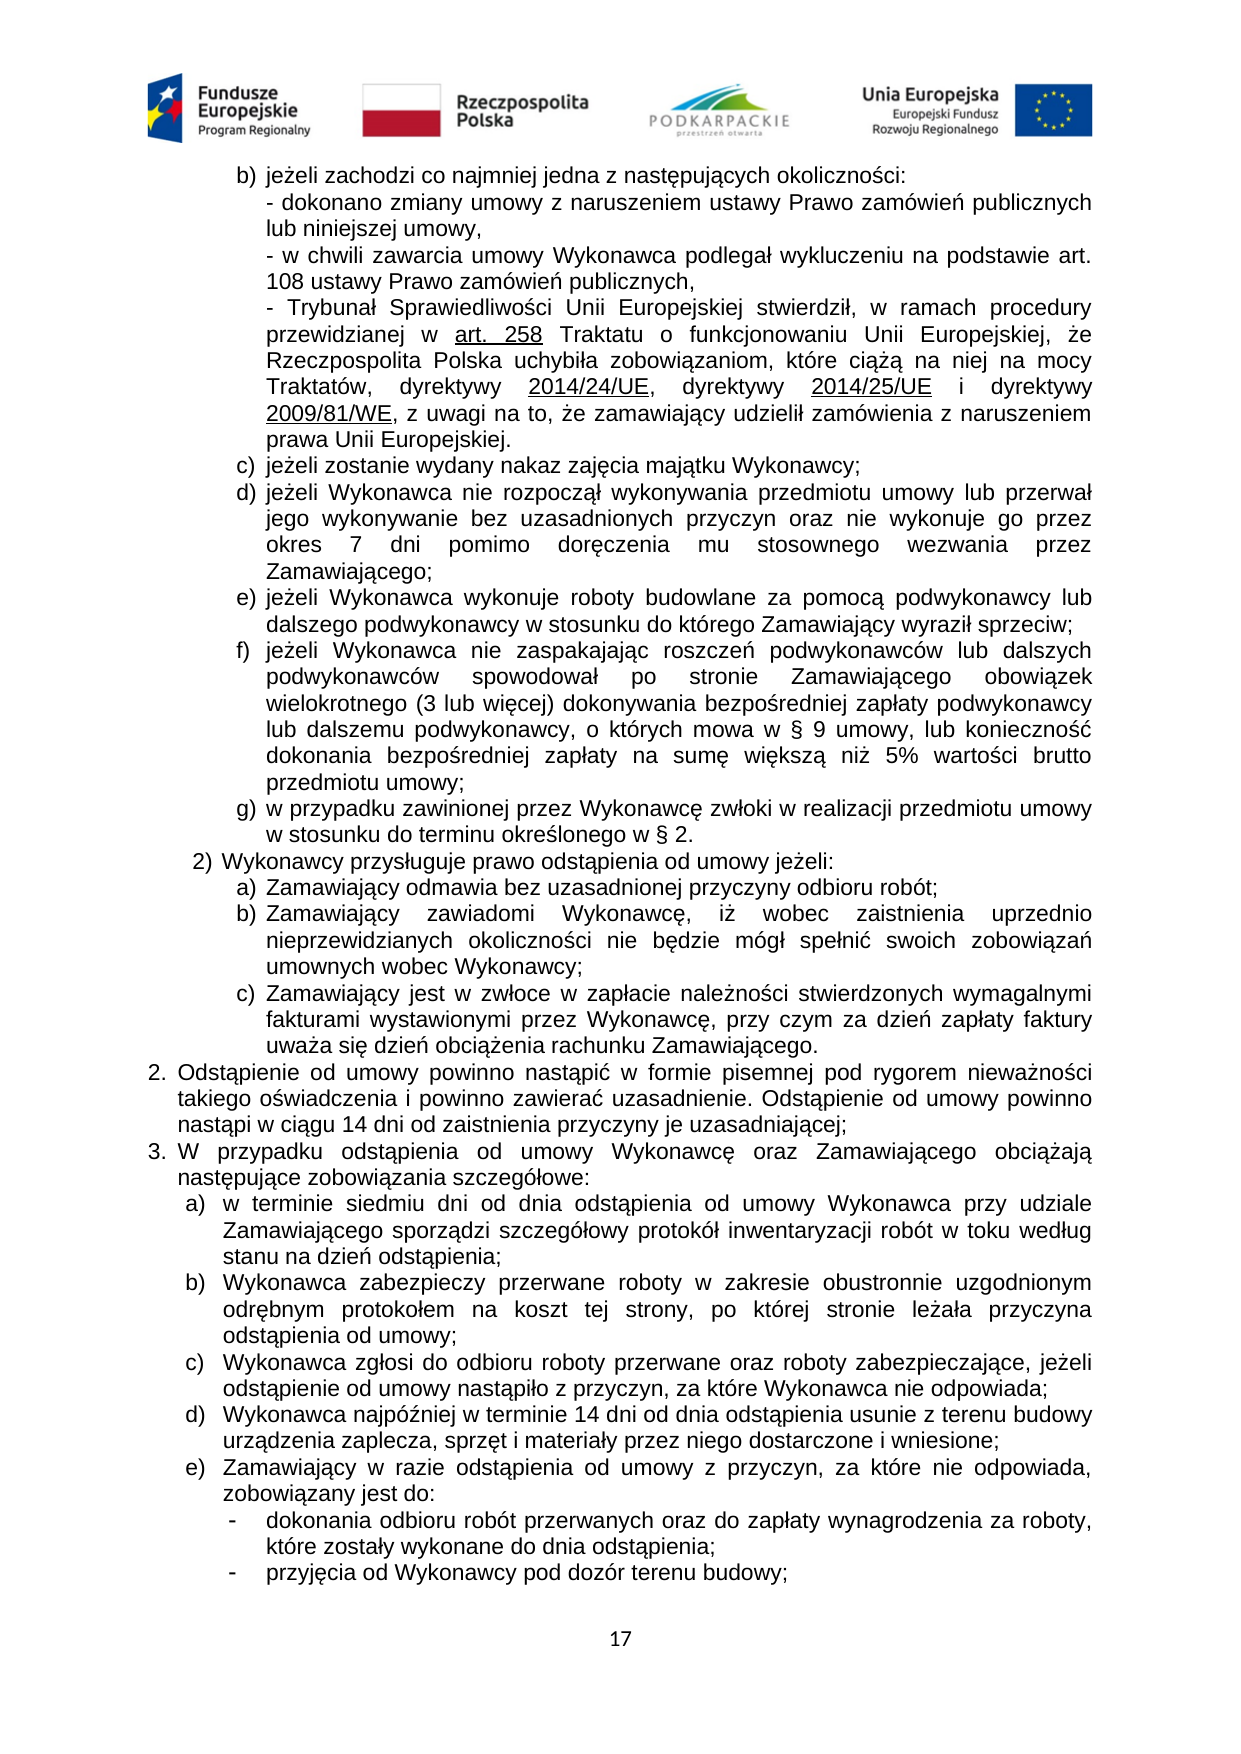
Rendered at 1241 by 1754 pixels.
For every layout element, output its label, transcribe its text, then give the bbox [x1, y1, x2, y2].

list w przypadku zawinionej przez Wykonawcę zwłoki w realizacji przedmiotu umowy w stosunku do terminu określonego w § 2. [236, 795, 1093, 848]
list - dokonano zmiany umowy z naruszeniem ustawy Prawo zamówień publicznych lub niniejszej umowy, [266, 189, 1093, 242]
picture [147, 73, 1093, 143]
list Zamawiający w razie odstąpienia od umowy z przyczyn, za które nie odpowiada, zobowiązany jest do: [185, 1454, 1093, 1507]
list Zamawiający odmawia bez uzasadnionej przyczyny odbioru robót; [236, 874, 1093, 900]
list w terminie siedmiu dni od dnia odstąpienia od umowy Wykonawca przy udziale Zamawiającego sporządzi szczegółowy protokół inwentaryzacji robót w toku według stanu na dzień odstąpienia; [185, 1190, 1093, 1269]
list przyjęcia od Wykonawcy pod dozór terenu budowy; [228, 1559, 1093, 1586]
list jeżeli Wykonawca wykonuje roboty budowlane za pomocą podwykonawcy lub dalszego podwykonawcy w stosunku do którego Zamawiający wyraził sprzeciw; [236, 584, 1093, 637]
list Wykonawca zabezpieczy przerwane roboty w zakresie obustronnie uzgodnionym odrębnym protokołem na koszt tej strony, po której stronie leżała przyczyna odstąpienia od umowy; [185, 1269, 1093, 1348]
list Wykonawca zgłosi do odbioru roboty przerwane oraz roboty zabezpieczające, jeżeli odstąpienie od umowy nastąpiło z przyczyn, za które Wykonawca nie odpowiada; [185, 1348, 1093, 1401]
list - w chwili zawarcia umowy Wykonawca podlegał wykluczeniu na podstawie art. 108 ustawy Prawo zamówień publicznych, [266, 242, 1093, 294]
list Odstąpienie od umowy powinno nastąpić w formie pisemnej pod rygorem nieważności takiego oświadczenia i powinno zawierać uzasadnienie. Odstąpienie od umowy powinno nastąpi w ciągu 14 dni od zaistnienia przyczyny je uzasadniającej; [148, 1058, 1093, 1138]
list Zamawiający jest w zwłoce w zapłacie należności stwierdzonych wymagalnymi fakturami wystawionymi przez Wykonawcę, przy czym za dzień zapłaty faktury uważa się dzień obciążenia rachunku Zamawiającego. [236, 979, 1093, 1058]
list jeżeli zachodzi co najmniej jedna z następujących okoliczności: [236, 162, 1093, 189]
list Wykonawcy przysługuje prawo odstąpienia od umowy jeżeli: [192, 848, 1093, 874]
list jeżeli Wykonawca nie rozpoczął wykonywania przedmiotu umowy lub przerwał jego wykonywanie bez uzasadnionych przyczyn oraz nie wykonuje go przez okres 7 dni pomimo doręczenia mu stosownego wezwania przez Zamawiającego; [236, 479, 1093, 584]
list jeżeli zostanie wydany nakaz zajęcia majątku Wykonawcy; [236, 452, 1093, 479]
list W przypadku odstąpienia od umowy Wykonawcę oraz Zamawiającego obciążają następujące zobowiązania szczegółowe: [148, 1138, 1093, 1190]
list - Trybunał Sprawiedliwości Unii Europejskiej stwierdził, w ramach procedury przewidzianej w art. 258 Traktatu o funkcjonowaniu Unii Europejskiej, że Rzeczpospolita Polska uchybiła zobowiązaniom, które ciążą na niej na mocy Traktatów, dyrektywy 2014/24/UE, dyrektywy 2014/25/UE i dyrektywy 2009/81/WE, z uwagi na to, że zamawiający udzielił zamówienia z naruszeniem prawa Unii Europejskiej. [266, 294, 1093, 452]
list Wykonawca najpóźniej w terminie 14 dni od dnia odstąpienia usunie z terenu budowy urządzenia zaplecza, sprzęt i materiały przez niego dostarczone i wniesione; [185, 1401, 1093, 1454]
list dokonania odbioru robót przerwanych oraz do zapłaty wynagrodzenia za roboty, które zostały wykonane do dnia odstąpienia; [228, 1507, 1093, 1559]
list jeżeli Wykonawca nie zaspakajając roszczeń podwykonawców lub dalszych podwykonawców spowodował po stronie Zamawiającego obowiązek wielokrotnego (3 lub więcej) dokonywania bezpośredniej zapłaty podwykonawcy lub dalszemu podwykonawcy, o których mowa w § 9 umowy, lub konieczność dokonania bezpośredniej zapłaty na sumę większą niż 5% wartości brutto przedmiotu umowy; [236, 637, 1093, 795]
list Zamawiający zawiadomi Wykonawcę, iż wobec zaistnienia uprzednio nieprzewidzianych okoliczności nie będzie mógł spełnić swoich zobowiązań umownych wobec Wykonawcy; [236, 900, 1093, 979]
